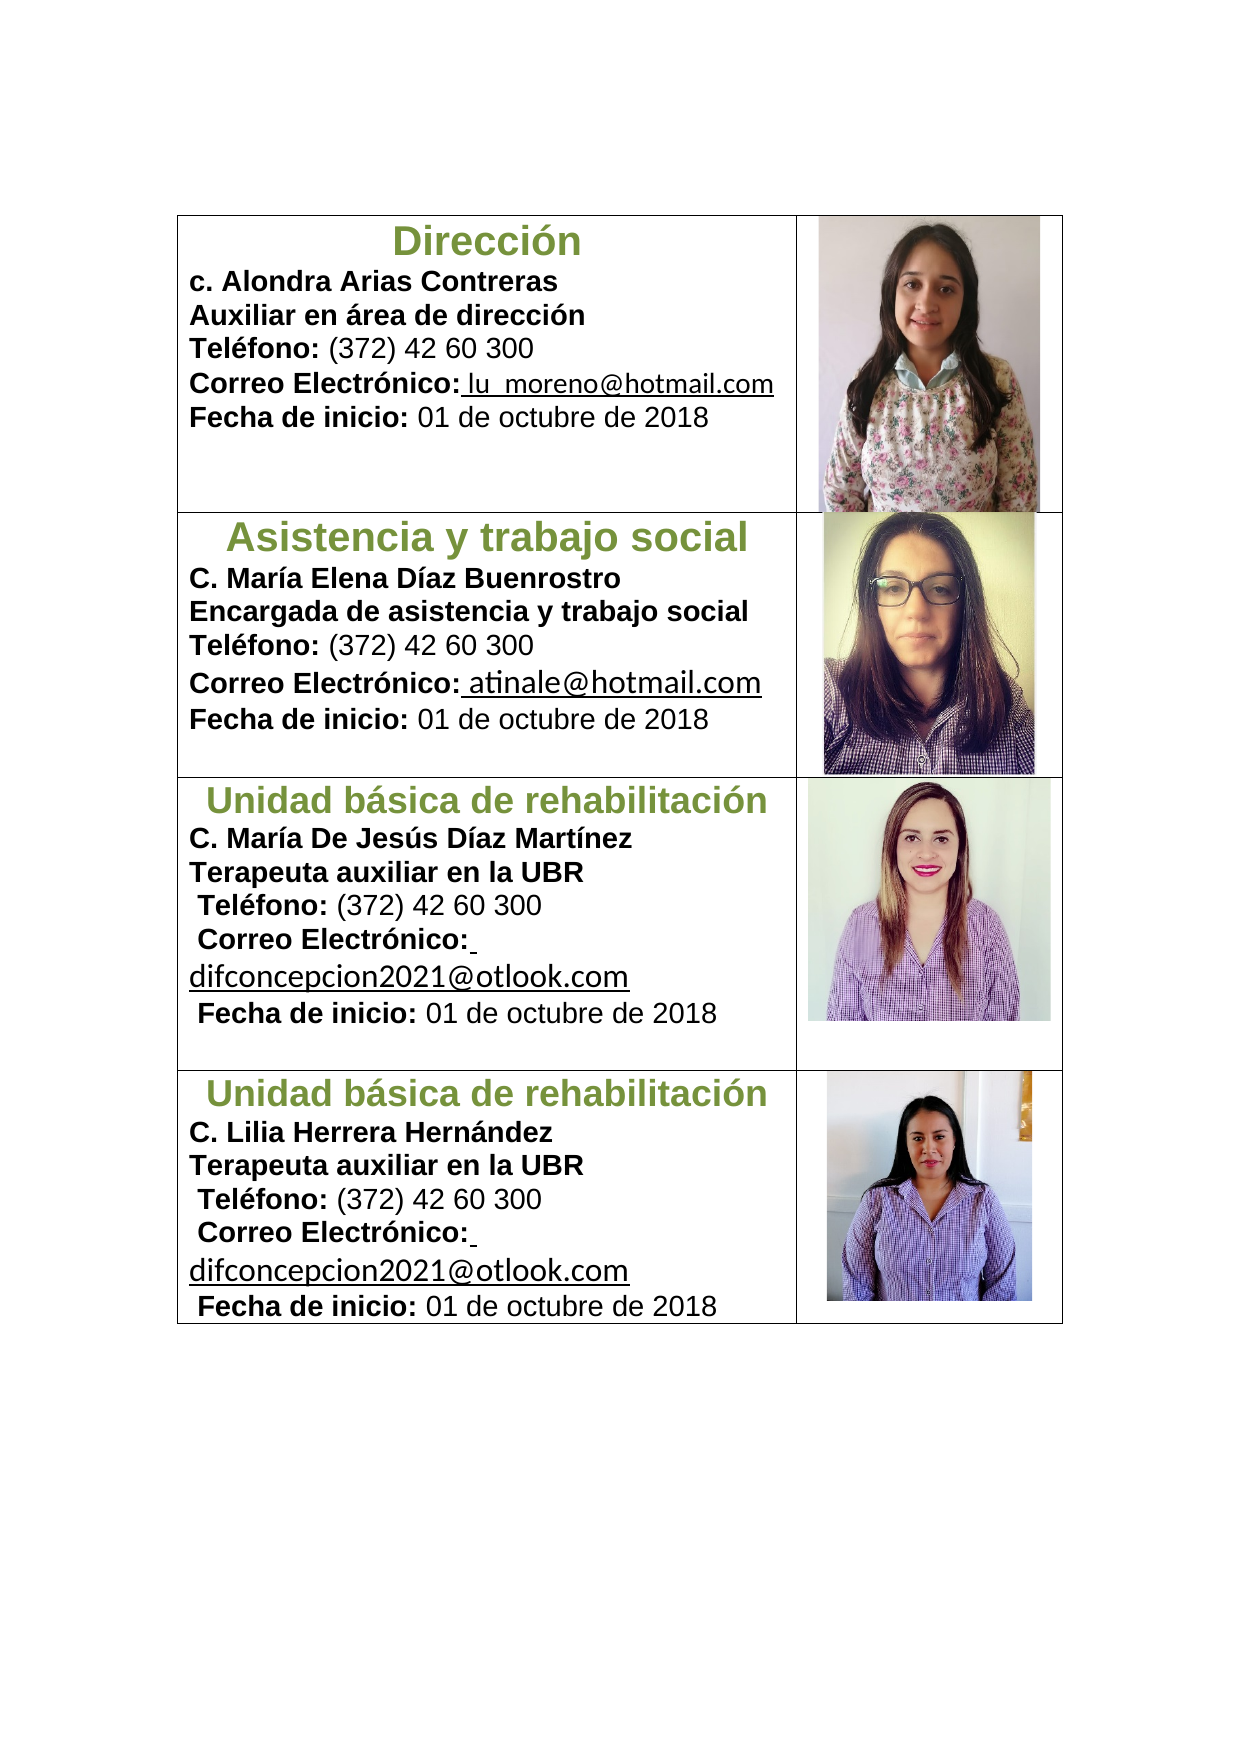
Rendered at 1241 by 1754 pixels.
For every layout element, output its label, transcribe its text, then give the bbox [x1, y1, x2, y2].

table_cell [797, 1071, 1062, 1323]
table_cell Asistencia y trabajo social C. María Elena Díaz Buenrostro Encargada de asistencia y trabajo social Teléfono: (372) 42 60 300 Correo Electrónico: atinale@hotmail.com Fecha de inicio: 01 de octubre de 2018 [178, 513, 796, 777]
table_header Dirección c. Alondra Arias Contreras Auxiliar en área de dirección Teléfono: (372) 42 60 300 Correo Electrónico: lu_moreno@hotmail.com Fecha de inicio: 01 de octubre de 2018 [178, 216, 796, 512]
picture [818, 216, 1041, 777]
table_header [797, 216, 818, 512]
table_cell [797, 778, 1062, 1070]
table_cell Unidad básica de rehabilitación C. María De Jesús Díaz Martínez Terapeuta auxiliar en la UBR Teléfono: (372) 42 60 300 Correo Electrónico: difconcepcion2021@otlook.com Fecha de inicio: 01 de octubre de 2018 [178, 778, 796, 1070]
table_cell Unidad básica de rehabilitación C. Lilia Herrera Hernández Terapeuta auxiliar en la UBR Teléfono: (372) 42 60 300 Correo Electrónico: difconcepcion2021@otlook.com Fecha de inicio: 01 de octubre de 2018 [178, 1071, 796, 1323]
picture [826, 1071, 1033, 1301]
table_header [1041, 216, 1062, 512]
picture [808, 778, 1051, 1021]
table_cell [1037, 513, 1062, 777]
table_cell [797, 513, 822, 777]
